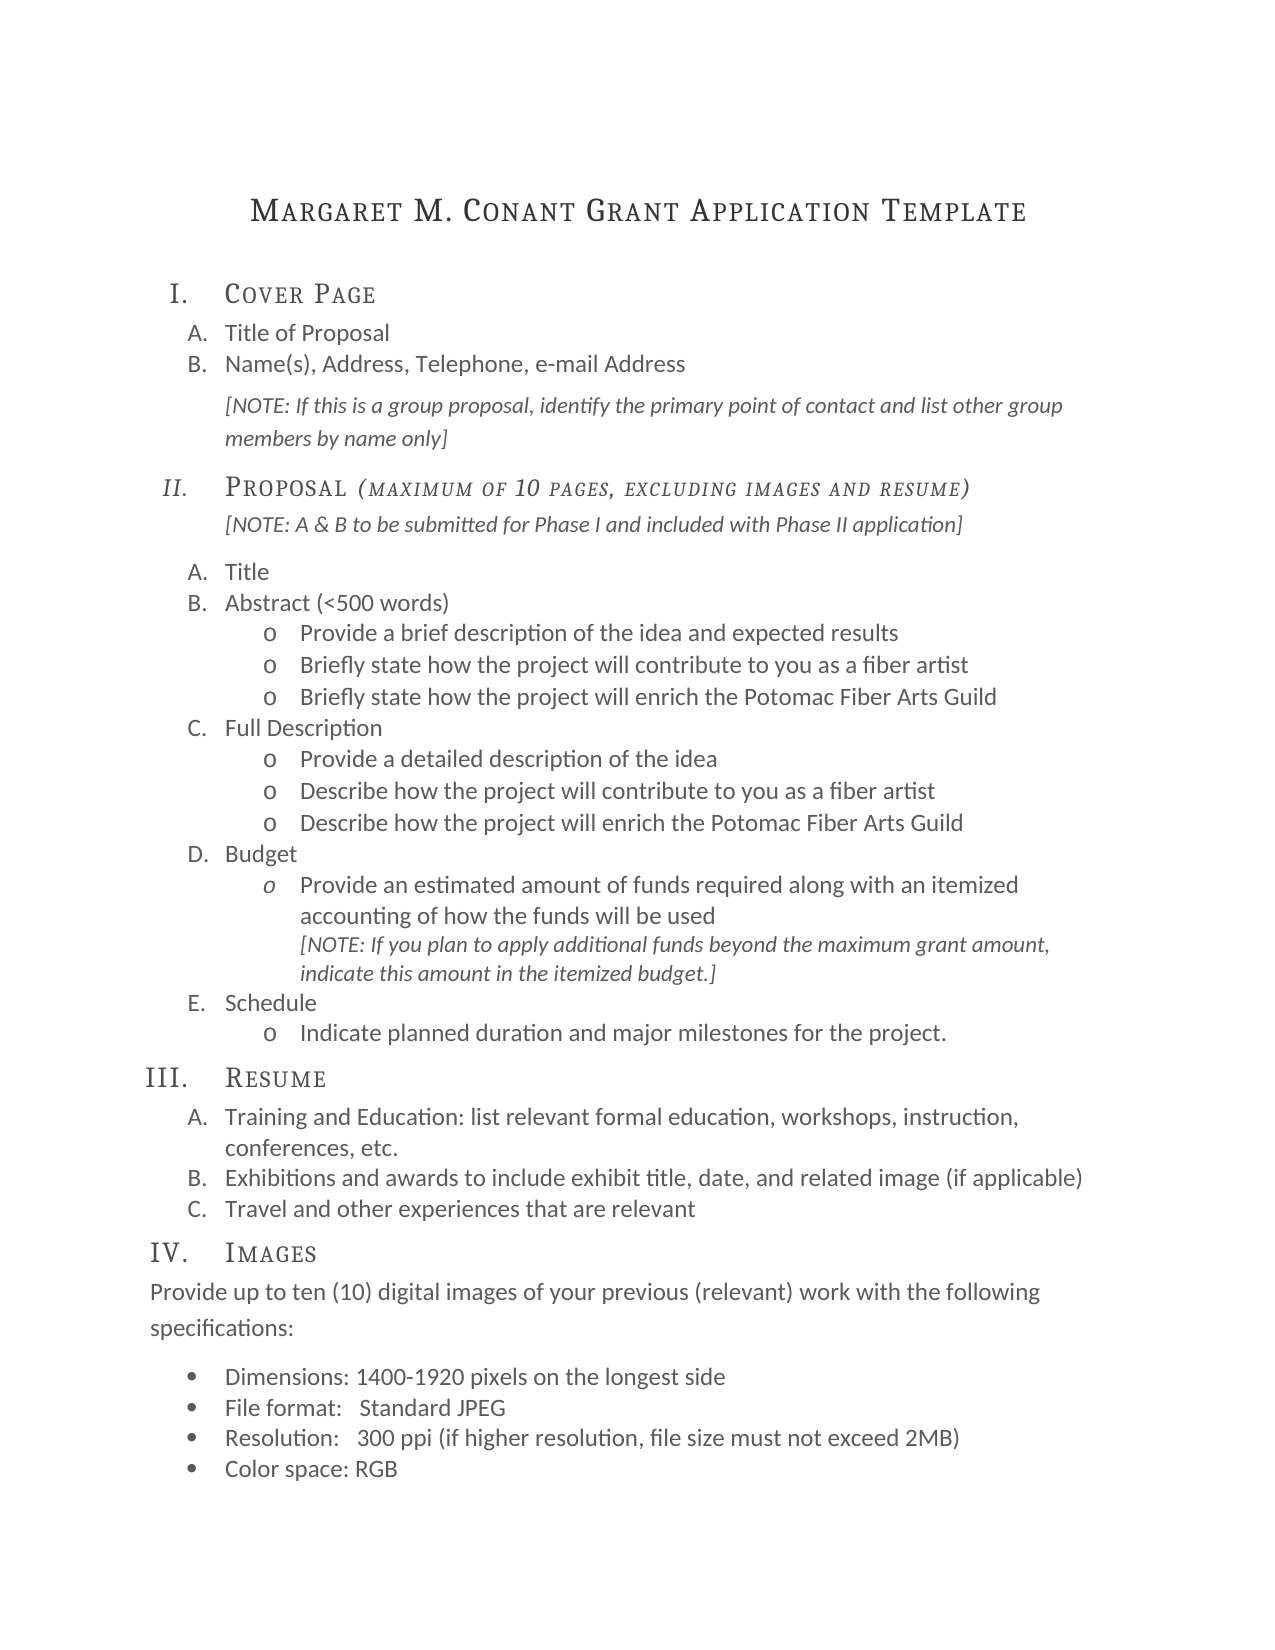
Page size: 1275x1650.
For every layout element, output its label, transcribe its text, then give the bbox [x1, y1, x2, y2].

subtitle Proposal (maximum of 10 pages, excluding images and resume) [187, 470, 1125, 504]
list Exhibitions and awards to include exhibit title, date, and related image (if applicable) [187, 1162, 1125, 1193]
list Abstract (<500 words) [187, 587, 1125, 617]
list Title [187, 556, 1125, 587]
subtitle Cover Page [187, 277, 1125, 311]
list Schedule [187, 987, 1125, 1017]
list Provide a detailed description of the idea [262, 743, 1125, 775]
list Training and Education: list relevant formal education, workshops, instruction, conferences, etc. [187, 1101, 1125, 1162]
list Dimensions: 1400-1920 pixels on the longest side [187, 1361, 1125, 1392]
list Full Description [187, 713, 1125, 743]
text Provide up to ten (10) digital images of your previous (relevant) work with the following specifications: [150, 1276, 1125, 1343]
subtitle Resume [187, 1061, 1125, 1095]
list Describe how the project will enrich the Potomac Fiber Arts Guild [262, 807, 1125, 838]
list Briefly state how the project will contribute to you as a fiber artist [262, 649, 1125, 681]
list Briefly state how the project will enrich the Potomac Fiber Arts Guild [262, 681, 1125, 713]
subtitle Margaret M. Conant Grant Application Template [150, 192, 1125, 230]
list Describe how the project will contribute to you as a fiber artist [262, 775, 1125, 807]
list Title of Proposal [187, 317, 1125, 348]
list File format: Standard JPEG [187, 1392, 1125, 1422]
list Provide an estimated amount of funds required along with an itemized accounting of how the funds will be used [262, 869, 1125, 931]
list Travel and other experiences that are relevant [187, 1193, 1125, 1223]
list Indicate planned duration and major milestones for the project. [262, 1017, 1125, 1049]
list Budget [187, 838, 1125, 869]
list Name(s), Address, Telephone, e-mail Address [187, 348, 1125, 378]
text [NOTE: A & B to be submitted for Phase I and included with Phase II application] [225, 510, 1125, 538]
text [NOTE: If this is a group proposal, identify the primary point of contact and list other group members by name only] [225, 391, 1125, 452]
list Resolution: 300 ppi (if higher resolution, file size must not exceed 2MB) [187, 1422, 1125, 1453]
list Provide a brief description of the idea and expected results [262, 617, 1125, 649]
list Color space: RGB [187, 1453, 1125, 1483]
subtitle Images [187, 1236, 1125, 1269]
list [NOTE: If you plan to apply additional funds beyond the maximum grant amount, indicate this amount in the itemized budget.] [300, 931, 1125, 987]
